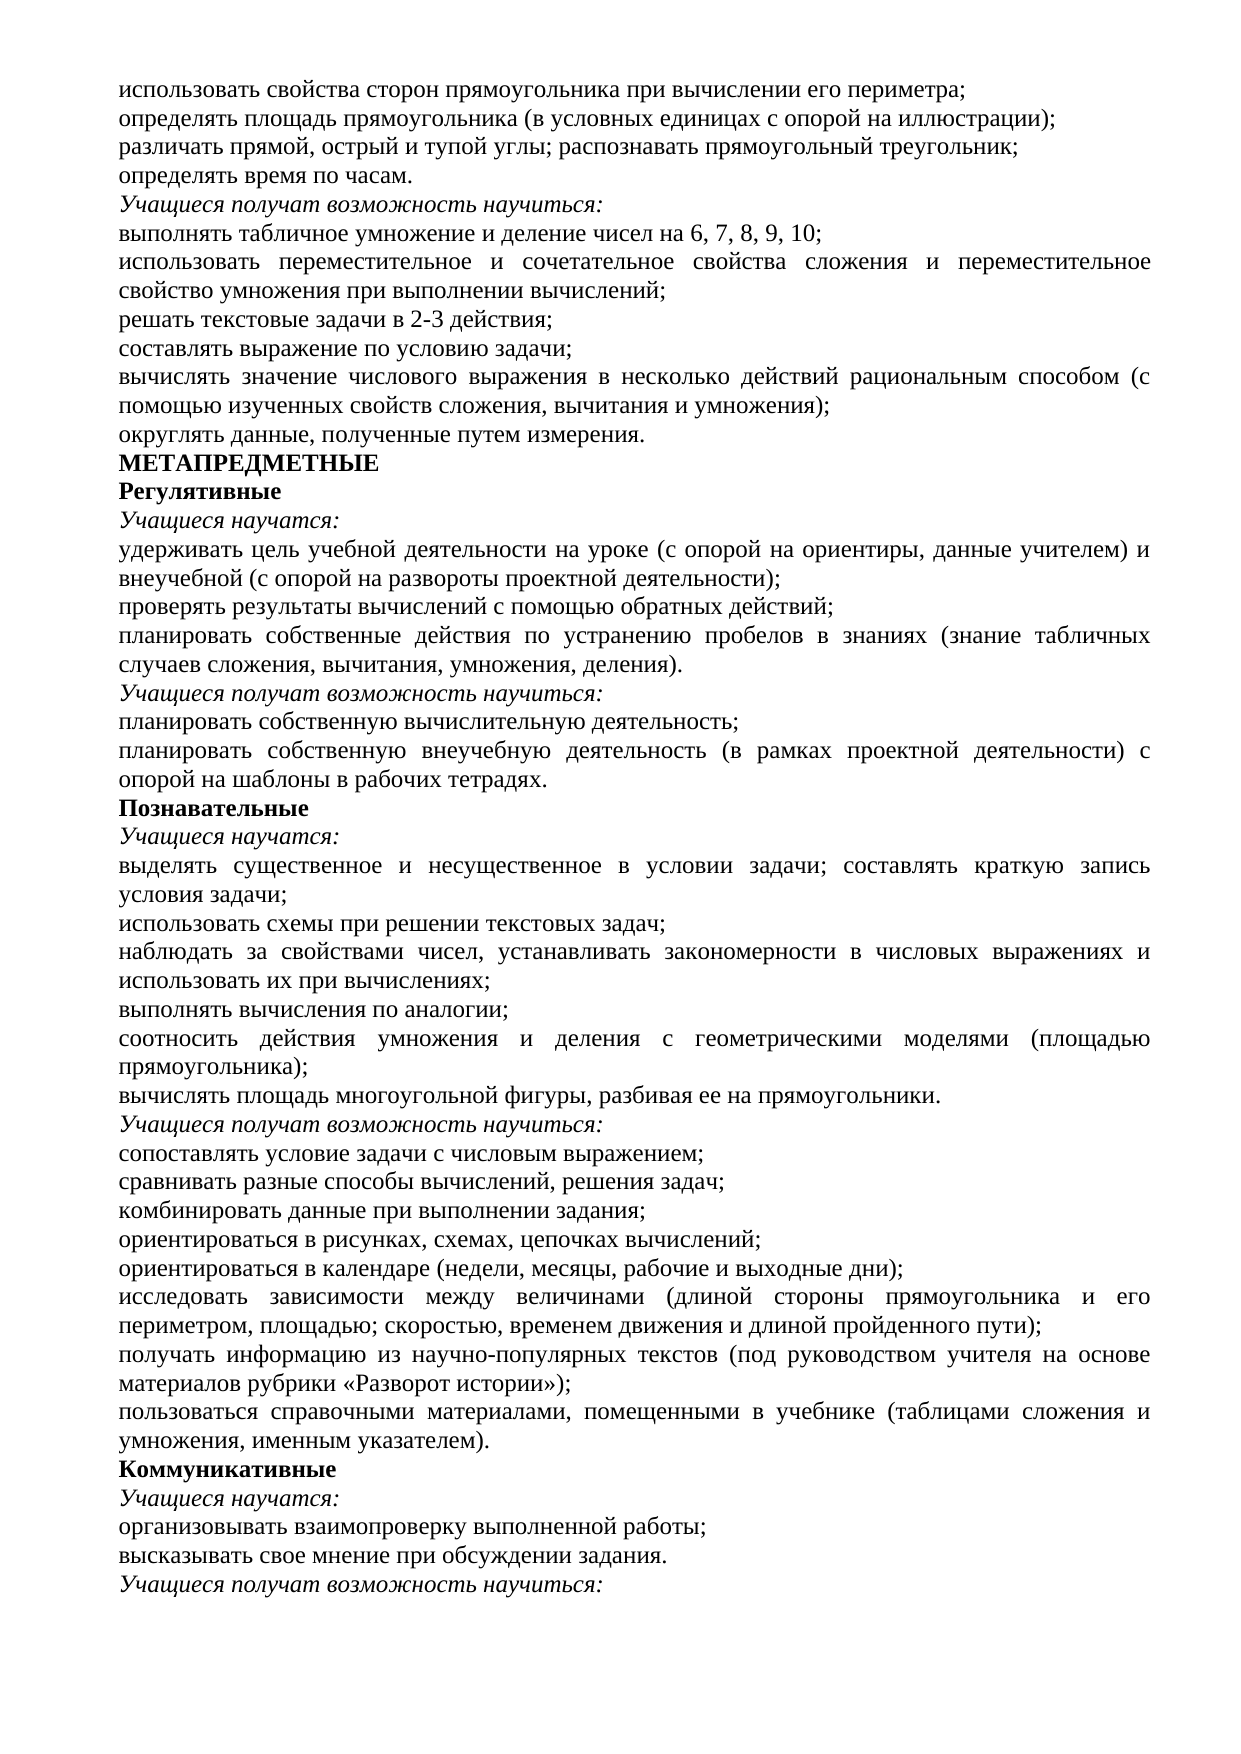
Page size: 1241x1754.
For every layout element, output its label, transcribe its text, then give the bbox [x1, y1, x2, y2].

text планировать собственную внеучебную деятельность (в рамках проектной деятельности) с опорой на шаблоны в рабочих тетрадях. [118, 735, 1152, 793]
text проверять результаты вычислений с помощью обратных действий; [118, 591, 1152, 620]
text ориентироваться в рисунках, схемах, цепочках вычислений; [118, 1224, 1152, 1253]
text составлять выражение по условию задачи; [118, 333, 1152, 361]
text организовывать взаимопроверку выполненной работы; [118, 1511, 1152, 1540]
text наблюдать за свойствами чисел, устанавливать закономерности в числовых выражениях и использовать их при вычислениях; [118, 936, 1152, 994]
text Учащиеся получат возможность научиться: [118, 1569, 1152, 1598]
text планировать собственные действия по устранению пробелов в знаниях (знание табличных случаев сложения, вычитания, умножения, деления). [118, 620, 1152, 678]
text соотносить действия умножения и деления с геометрическими моделями (площадью прямоугольника); [118, 1023, 1152, 1080]
text выполнять вычисления по аналогии; [118, 994, 1152, 1023]
text различать прямой, острый и тупой углы; распознавать прямоугольный треугольник; [118, 131, 1152, 160]
text решать текстовые задачи в 2-3 действия; [118, 304, 1152, 333]
text выполнять табличное умножение и деление чисел на 6, 7, 8, 9, 10; [118, 218, 1152, 246]
text Учащиеся научатся: [118, 821, 1152, 850]
text вычислять значение числового выражения в несколько действий рациональным способом (с помощью изученных свойств сложения, вычитания и умножения); [118, 361, 1152, 419]
text сравнивать разные способы вычислений, решения задач; [118, 1166, 1152, 1195]
text получать информацию из научно-популярных текстов (под руководством учителя на основе материалов рубрики «Разворот истории»); [118, 1339, 1152, 1396]
text пользоваться справочными материалами, помещенными в учебнике (таблицами сложения и умножения, именным указателем). [118, 1396, 1152, 1454]
text Познавательные [118, 793, 1152, 821]
text Учащиеся научатся: [118, 1483, 1152, 1511]
text Учащиеся научатся: [118, 505, 1152, 534]
text МЕТАПРЕДМЕТНЫЕ [118, 448, 1152, 476]
text использовать свойства сторон прямоугольника при вычислении его периметра; [118, 74, 1152, 103]
text Учащиеся получат возможность научиться: [118, 678, 1152, 706]
text Учащиеся получат возможность научиться: [118, 1109, 1152, 1138]
text определять время по часам. [118, 160, 1152, 189]
text использовать переместительное и сочетательное свойства сложения и переместительное свойство умножения при выполнении вычислений; [118, 246, 1152, 304]
text планировать собственную вычислительную деятельность; [118, 706, 1152, 735]
text округлять данные, полученные путем измерения. [118, 419, 1152, 448]
text удерживать цель учебной деятельности на уроке (с опорой на ориентиры, данные учителем) и внеучебной (с опорой на развороты проектной деятельности); [118, 534, 1152, 591]
text определять площадь прямоугольника (в условных единицах с опорой на иллюстрации); [118, 103, 1152, 131]
text Учащиеся получат возможность научиться: [118, 189, 1152, 218]
text ориентироваться в календаре (недели, месяцы, рабочие и выходные дни); [118, 1253, 1152, 1281]
text сопоставлять условие задачи с числовым выражением; [118, 1138, 1152, 1166]
text использовать схемы при решении текстовых задач; [118, 908, 1152, 936]
text комбинировать данные при выполнении задания; [118, 1195, 1152, 1224]
text вычислять площадь многоугольной фигуры, разбивая ее на прямоугольники. [118, 1080, 1152, 1109]
text высказывать свое мнение при обсуждении задания. [118, 1540, 1152, 1569]
text исследовать зависимости между величинами (длиной стороны прямоугольника и его периметром, площадью; скоростью, временем движения и длиной пройденного пути); [118, 1281, 1152, 1339]
text выделять существенное и несущественное в условии задачи; составлять краткую запись условия задачи; [118, 850, 1152, 908]
text Коммуникативные [118, 1454, 1152, 1483]
text Регулятивные [118, 476, 1152, 505]
